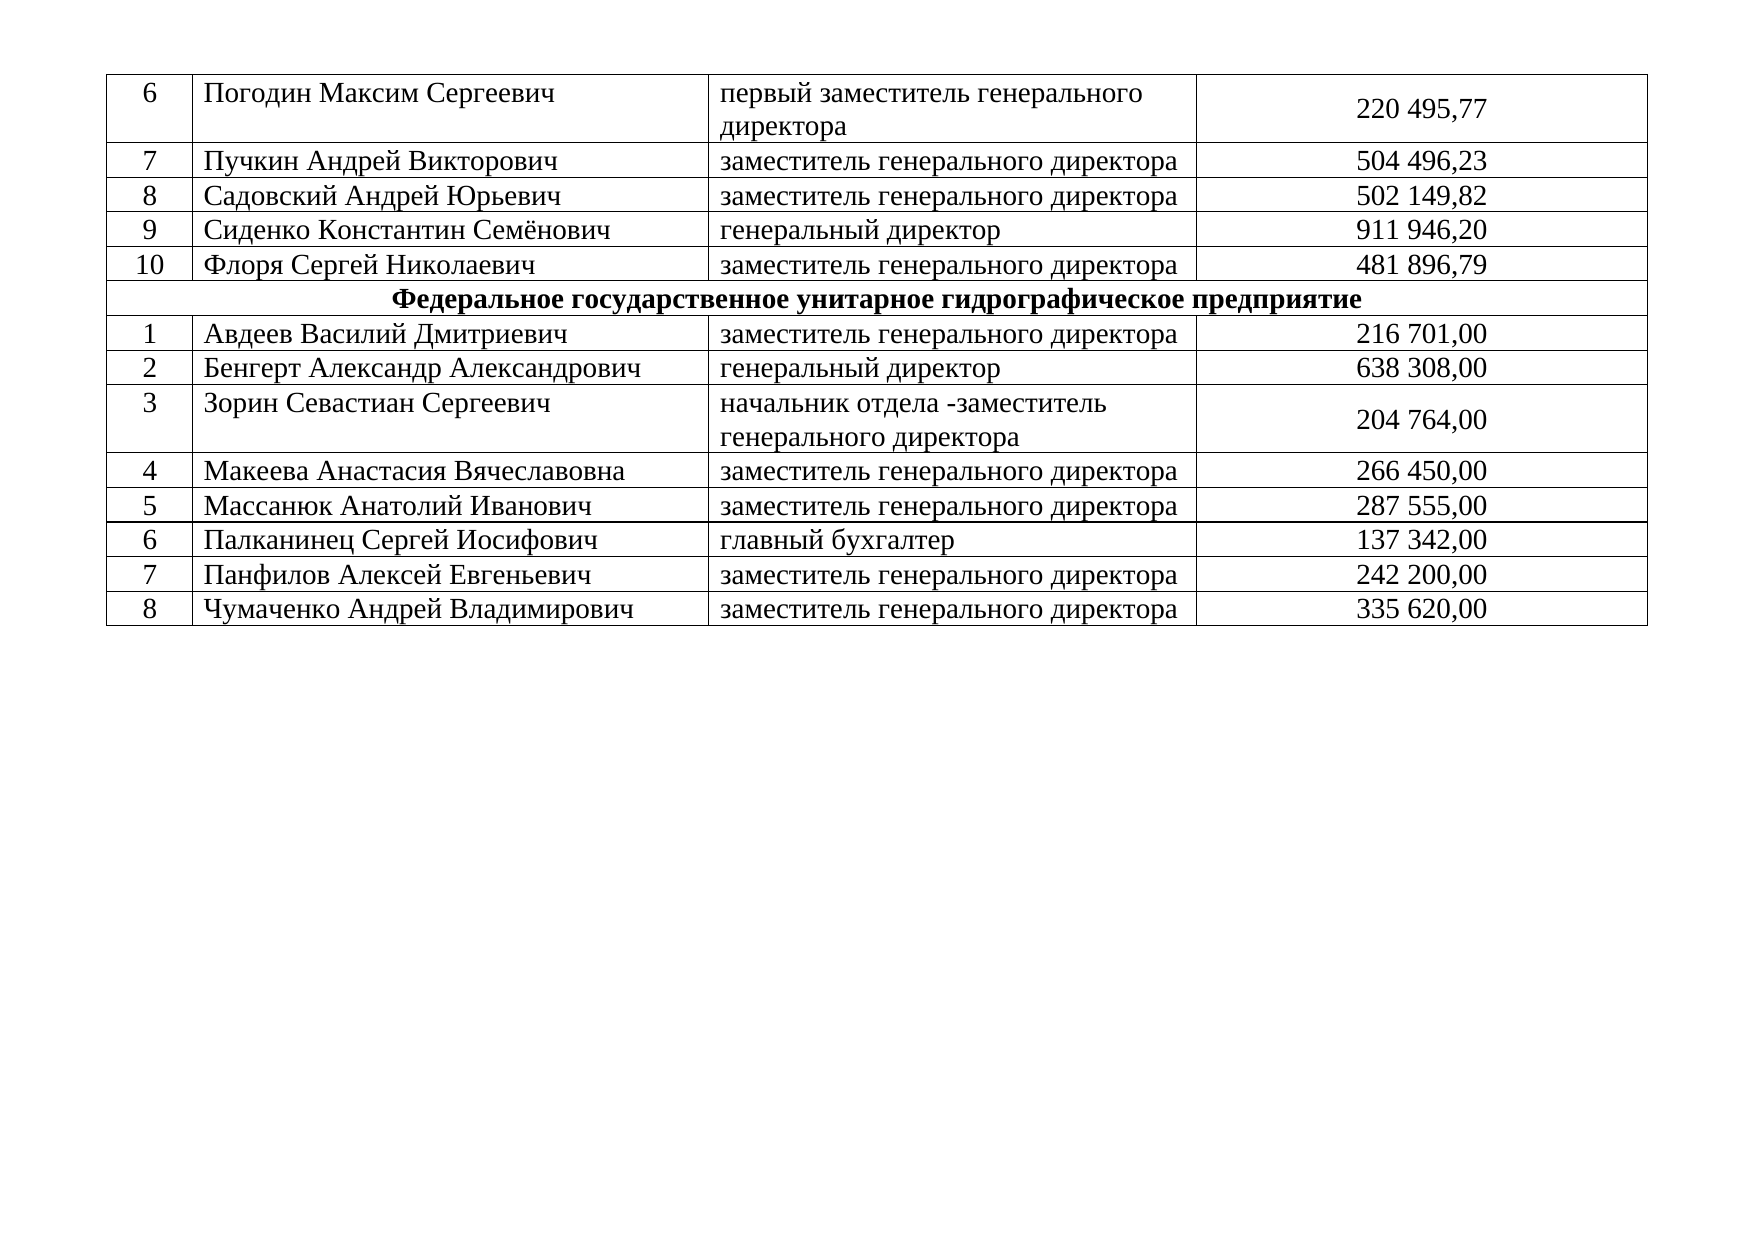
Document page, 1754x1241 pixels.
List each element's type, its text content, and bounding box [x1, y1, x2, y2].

table_cell 502 149,82 [1197, 178, 1647, 211]
table_cell 335 620,00 [1197, 592, 1647, 625]
table_cell Чумаченко Андрей Владимирович [193, 592, 708, 625]
table_cell заместитель генерального директора [709, 316, 1196, 349]
table_cell Массанюк Анатолий Иванович [193, 488, 708, 521]
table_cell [709, 75, 1196, 142]
table_cell Авдеев Василий Дмитриевич [193, 316, 708, 349]
table_cell Пучкин Андрей Викторович [193, 143, 708, 177]
table_cell начальник отдела -заместитель генерального директора [709, 385, 1196, 452]
table_cell заместитель генерального директора [709, 178, 1196, 211]
table_cell 137 342,00 [1197, 523, 1647, 556]
table_cell 266 450,00 [1197, 453, 1647, 487]
table_cell 242 200,00 [1197, 557, 1647, 591]
table_cell заместитель генерального директора [709, 488, 1196, 521]
table_cell Сиденко Константин Семёнович [193, 212, 708, 246]
table_cell 204 764,00 [1197, 385, 1647, 452]
table_cell Флоря Сергей Николаевич [193, 247, 708, 280]
table_cell генеральный директор [709, 212, 1196, 246]
table_cell 287 555,00 [1197, 488, 1647, 521]
table_cell заместитель генерального директора [709, 143, 1196, 177]
table_cell 481 896,79 [1197, 247, 1647, 280]
table_cell Зорин Севастиан Сергеевич [193, 385, 708, 452]
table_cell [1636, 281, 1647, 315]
table_cell 6 [107, 75, 192, 142]
table_cell заместитель генерального директора [709, 247, 1196, 280]
table_cell заместитель генерального директора [709, 557, 1196, 591]
table_cell 3 [107, 385, 192, 452]
table_cell Макеева Анастасия Вячеславовна [193, 453, 708, 487]
table_cell Палканинец Сергей Иосифович [193, 523, 708, 556]
table_cell 911 946,20 [1197, 212, 1647, 246]
table_cell Садовский Андрей Юрьевич [193, 178, 708, 211]
table_cell 638 308,00 [1197, 351, 1647, 384]
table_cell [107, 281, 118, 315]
table_cell Погодин Максим Сергеевич [193, 75, 708, 142]
table_cell заместитель генерального директора [709, 592, 1196, 625]
table_cell 220 495,77 [1197, 75, 1647, 142]
table_cell 216 701,00 [1197, 316, 1647, 349]
table_cell главный бухгалтер [709, 523, 1196, 556]
table_cell Бенгерт Александр Александрович [193, 351, 708, 384]
table_cell генеральный директор [709, 351, 1196, 384]
table_cell Панфилов Алексей Евгеньевич [193, 557, 708, 591]
table_cell заместитель генерального директора [709, 453, 1196, 487]
table_cell 504 496,23 [1197, 143, 1647, 177]
